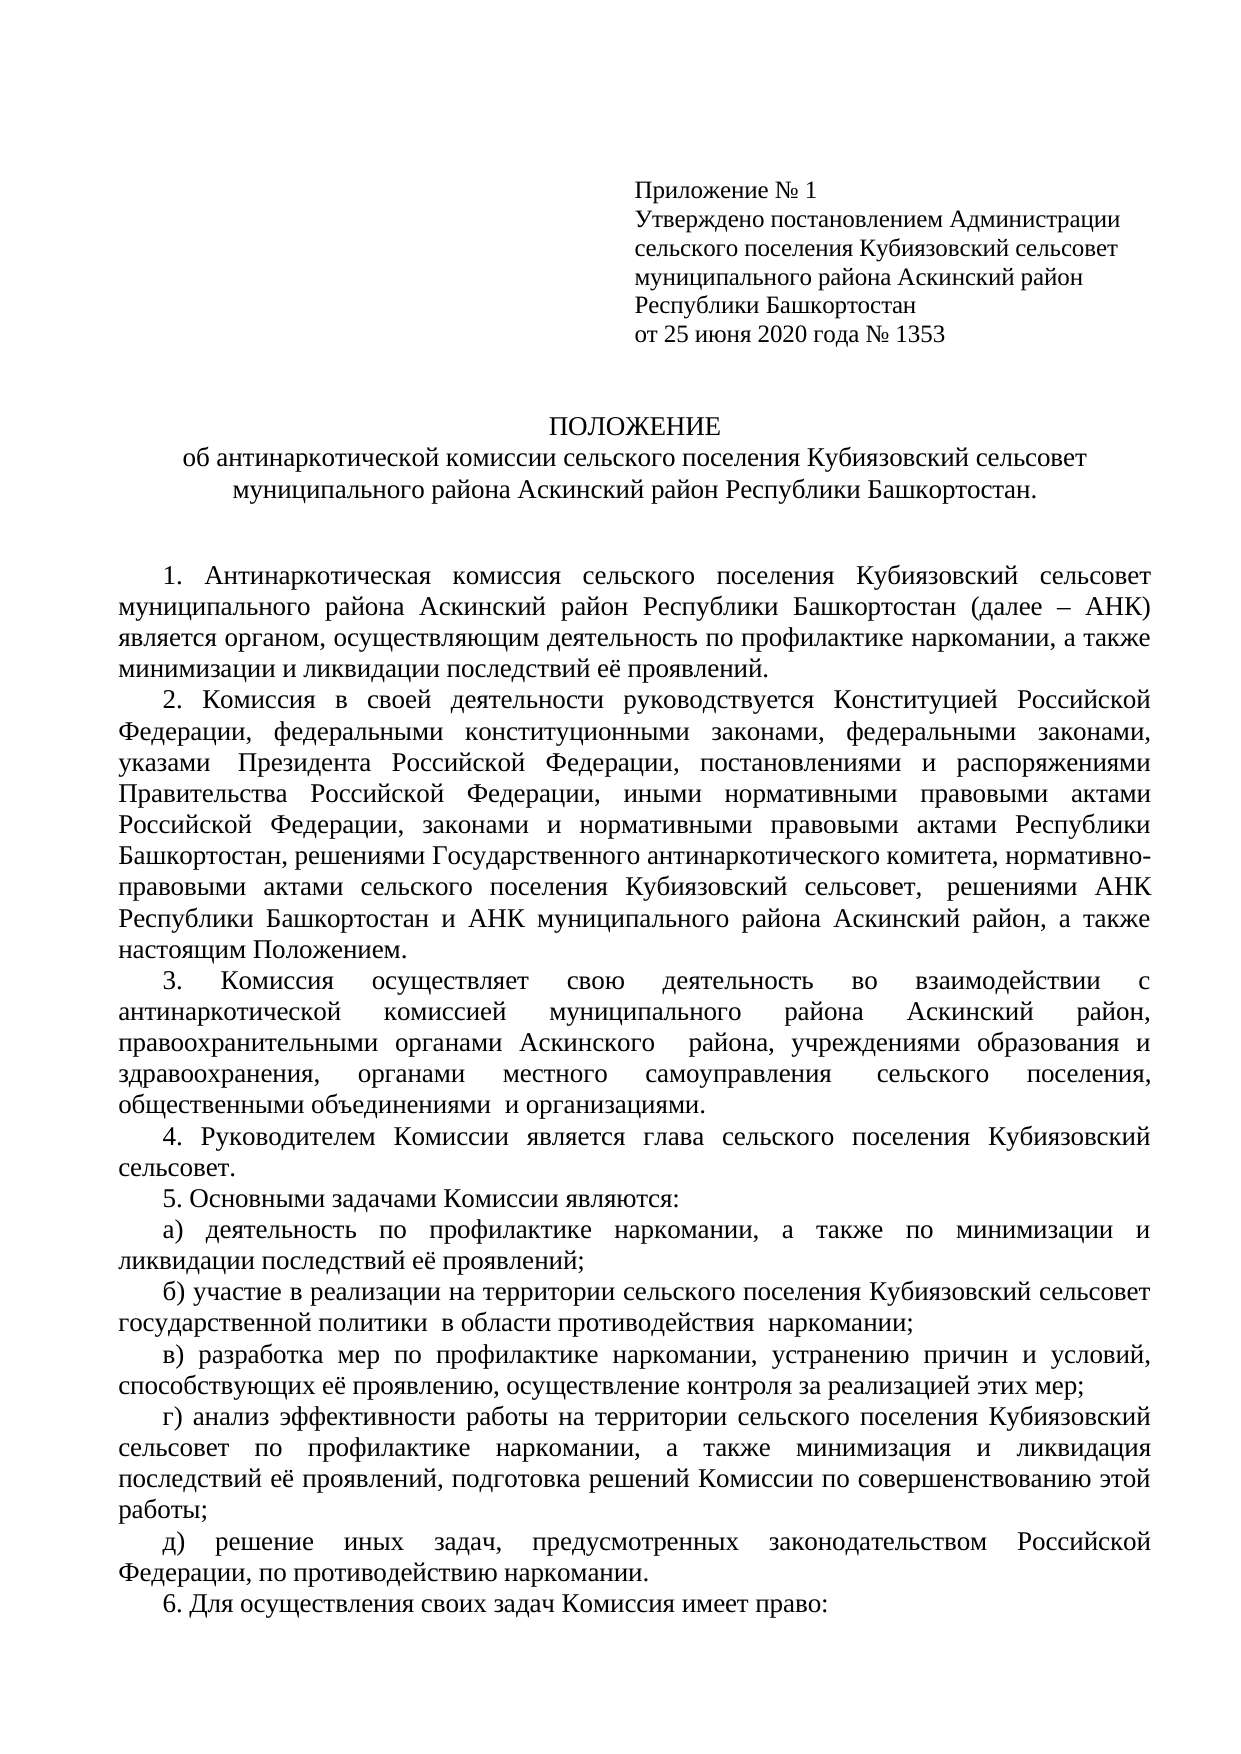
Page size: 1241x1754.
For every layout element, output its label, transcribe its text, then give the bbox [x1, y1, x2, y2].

text г) анализ эффективности работы на территории сельского поселения Кубиязовский сельсовет по профилактике наркомании, а также минимизация и ликвидация последствий её проявлений, подготовка решений Комиссии по совершенствованию этой работы; [118, 1400, 1152, 1524]
text 3. Комиссия осуществляет свою деятельность во взаимодействии с антинаркотической комиссией муниципального района Аскинский район, правоохранительными органами Аскинского района, учреждениями образования и здравоохранения, органами местного самоуправления сельского поселения, общественными объединениями и организациями. [118, 964, 1152, 1120]
text 5. Основными задачами Комиссии являются: [118, 1182, 1152, 1213]
text ПОЛОЖЕНИЕ [118, 410, 1152, 442]
text от 25 июня 2020 года № 1353 [561, 319, 1152, 348]
text Приложение № 1 [561, 176, 1152, 204]
text а) деятельность по профилактике наркомании, а также по минимизации и ликвидации последствий её проявлений; [118, 1213, 1152, 1275]
text Утверждено постановлением Администрации сельского поселения Кубиязовский сельсовет муниципального района Аскинский район Республики Башкортостан [634, 204, 1152, 319]
text 2. Комиссия в своей деятельности руководствуется Конституцией Российской Федерации, федеральными конституционными законами, федеральными законами, указами Президента Российской Федерации, постановлениями и распоряжениями Правительства Российской Федерации, иными нормативными правовыми актами Российской Федерации, законами и нормативными правовыми актами Республики Башкортостан, решениями Государственного антинаркотического комитета, нормативно-правовыми актами сельского поселения Кубиязовский сельсовет, решениями АНК Республики Башкортостан и АНК муниципального района Аскинский район, а также настоящим Положением. [118, 684, 1152, 964]
text 1. Антинаркотическая комиссия сельского поселения Кубиязовский сельсовет муниципального района Аскинский район Республики Башкортостан (далее – АНК) является органом, осуществляющим деятельность по профилактике наркомании, а также минимизации и ликвидации последствий её проявлений. [118, 559, 1152, 684]
text 6. Для осуществления своих задач Комиссия имеет право: [118, 1587, 1152, 1618]
text б) участие в реализации на территории сельского поселения Кубиязовский сельсовет государственной политики в области противодействия наркомании; [118, 1275, 1152, 1338]
text 4. Руководителем Комиссии является глава сельского поселения Кубиязовский сельсовет. [118, 1120, 1152, 1182]
text в) разработка мер по профилактике наркомании, устранению причин и условий, способствующих её проявлению, осуществление контроля за реализацией этих мер; [118, 1338, 1152, 1400]
text д) решение иных задач, предусмотренных законодательством Российской Федерации, по противодействию наркомании. [118, 1524, 1152, 1587]
text об антинаркотической комиссии сельского поселения Кубиязовский сельсовет муниципального района Аскинский район Республики Башкортостан. [118, 442, 1152, 504]
